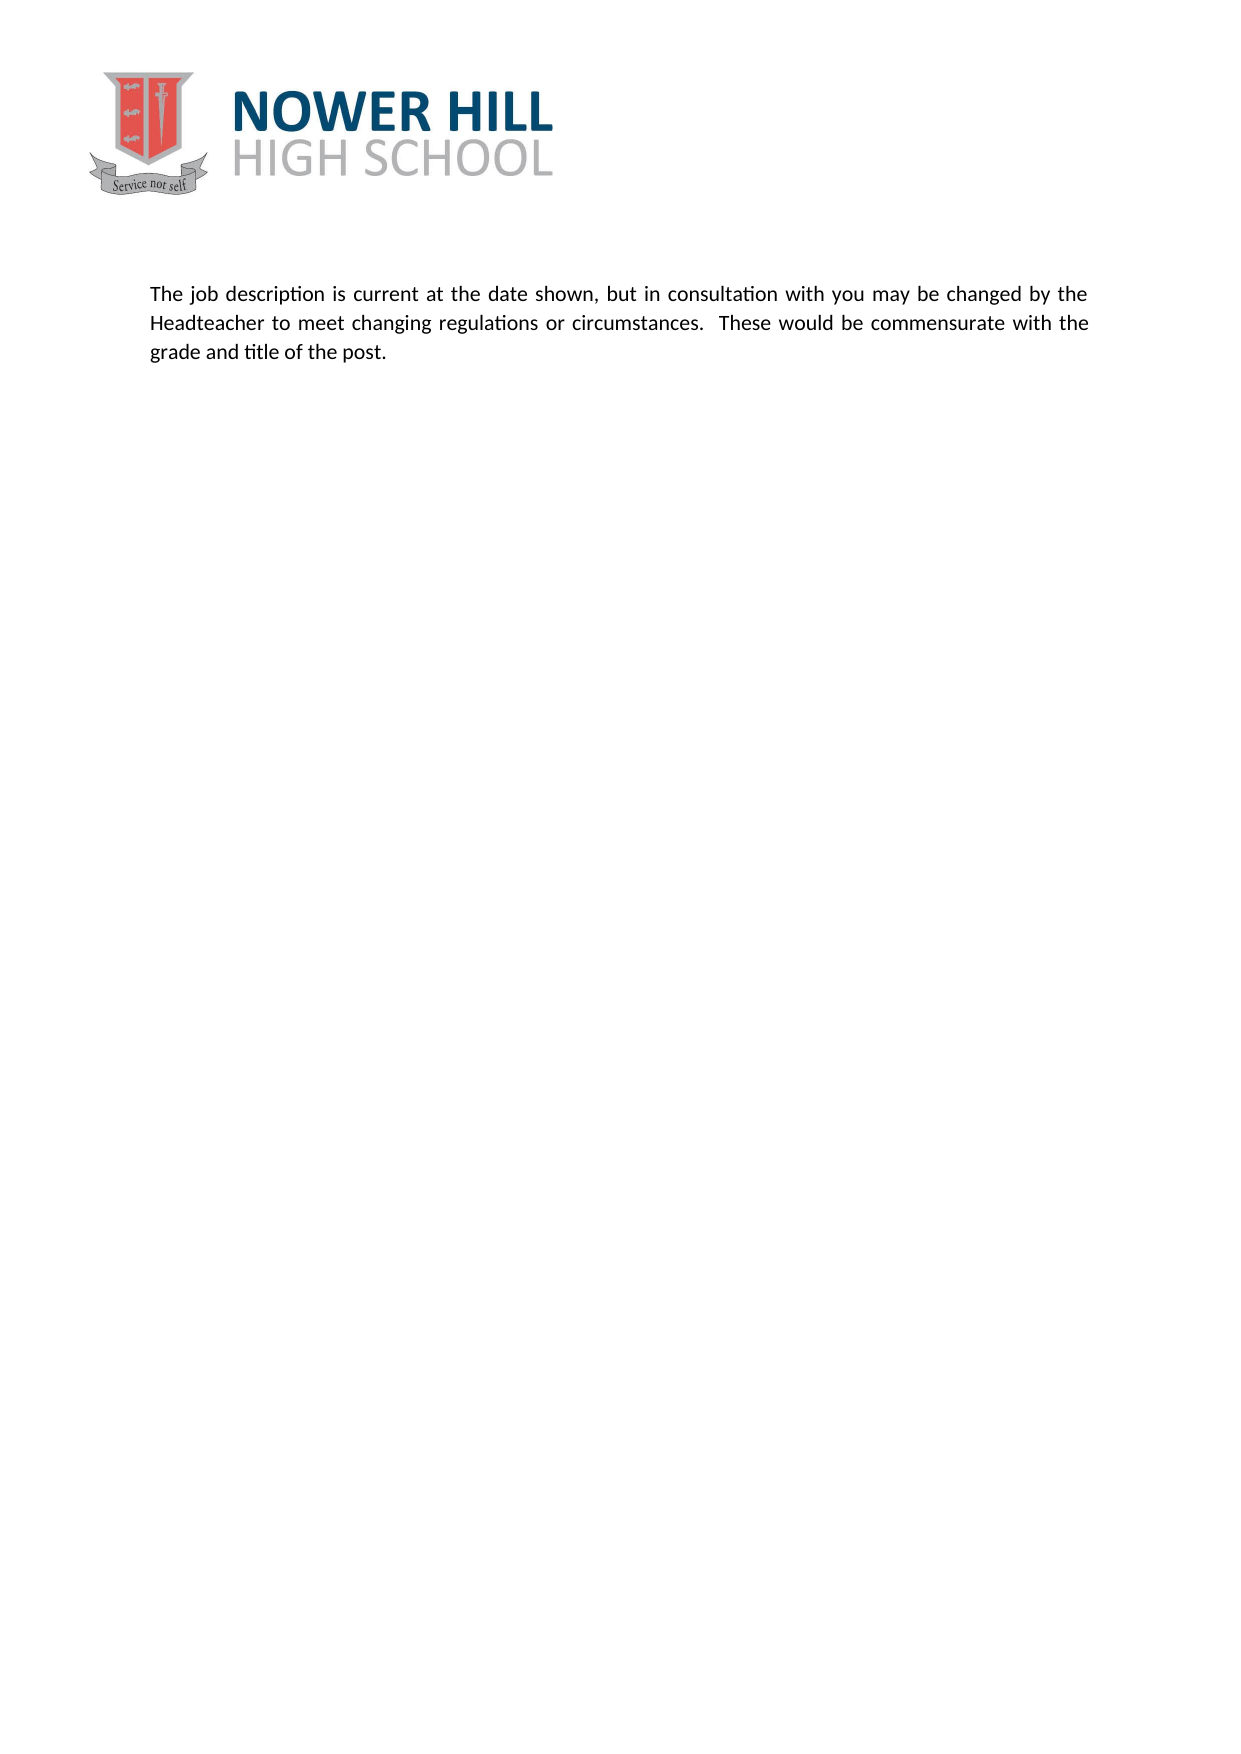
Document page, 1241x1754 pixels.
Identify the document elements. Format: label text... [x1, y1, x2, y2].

text The job description is current at the date shown, but in consultation with you may be changed by the Headteacher to meet changing regulations or circumstances. These would be commensurate with the grade and title of the post. [150, 281, 1090, 365]
picture [0, 0, 607, 224]
